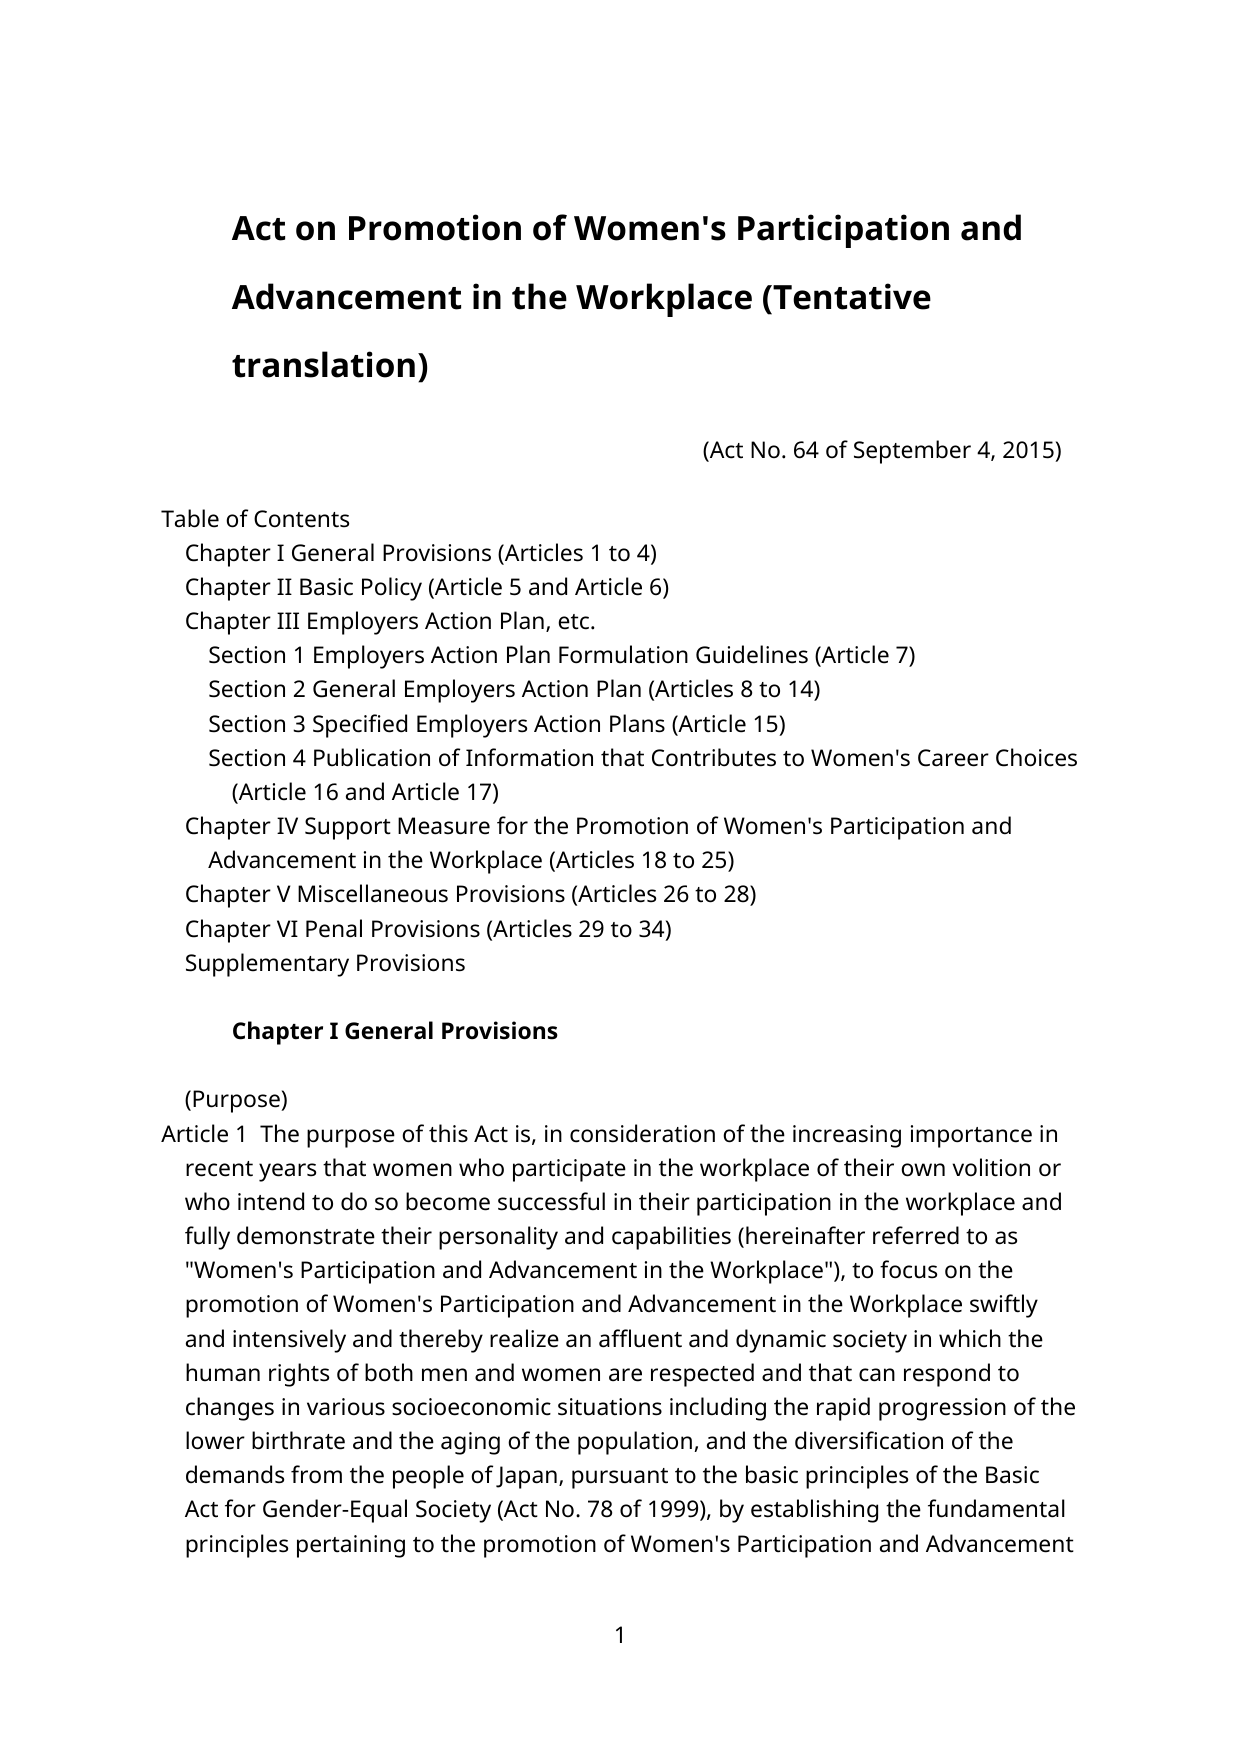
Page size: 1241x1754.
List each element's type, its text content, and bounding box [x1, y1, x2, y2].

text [161, 1116, 1079, 1560]
text Section 1 Employers Action Plan Formulation Guidelines (Article 7) [207, 638, 1079, 672]
text Supplementary Provisions [184, 945, 1079, 979]
text Section 2 General Employers Action Plan (Articles 8 to 14) [207, 672, 1079, 706]
text Act on Promotion of Women's Participation and Advancement in the Workplace (Tentative translation) [230, 194, 1079, 399]
text (Purpose) [184, 1082, 1079, 1116]
text Section 4 Publication of Information that Contributes to Women's Career Choices (Article 16 and Article 17) [207, 740, 1079, 809]
text Chapter VI Penal Provisions (Articles 29 to 34) [184, 911, 1079, 945]
text Chapter I General Provisions (Articles 1 to 4) [184, 535, 1079, 569]
text Chapter V Miscellaneous Provisions (Articles 26 to 28) [184, 877, 1079, 911]
text Section 3 Specified Employers Action Plans (Article 15) [207, 706, 1079, 740]
text (Act No. 64 of September 4, 2015) [161, 433, 1079, 467]
text Chapter II Basic Policy (Article 5 and Article 6) [184, 569, 1079, 604]
text Chapter I General Provisions [230, 1014, 1079, 1048]
text Table of Contents [161, 501, 1079, 535]
text Chapter IV Support Measure for the Promotion of Women's Participation and Advancement in the Workplace (Articles 18 to 25) [184, 809, 1079, 877]
text Chapter III Employers Action Plan, etc. [184, 604, 1079, 638]
